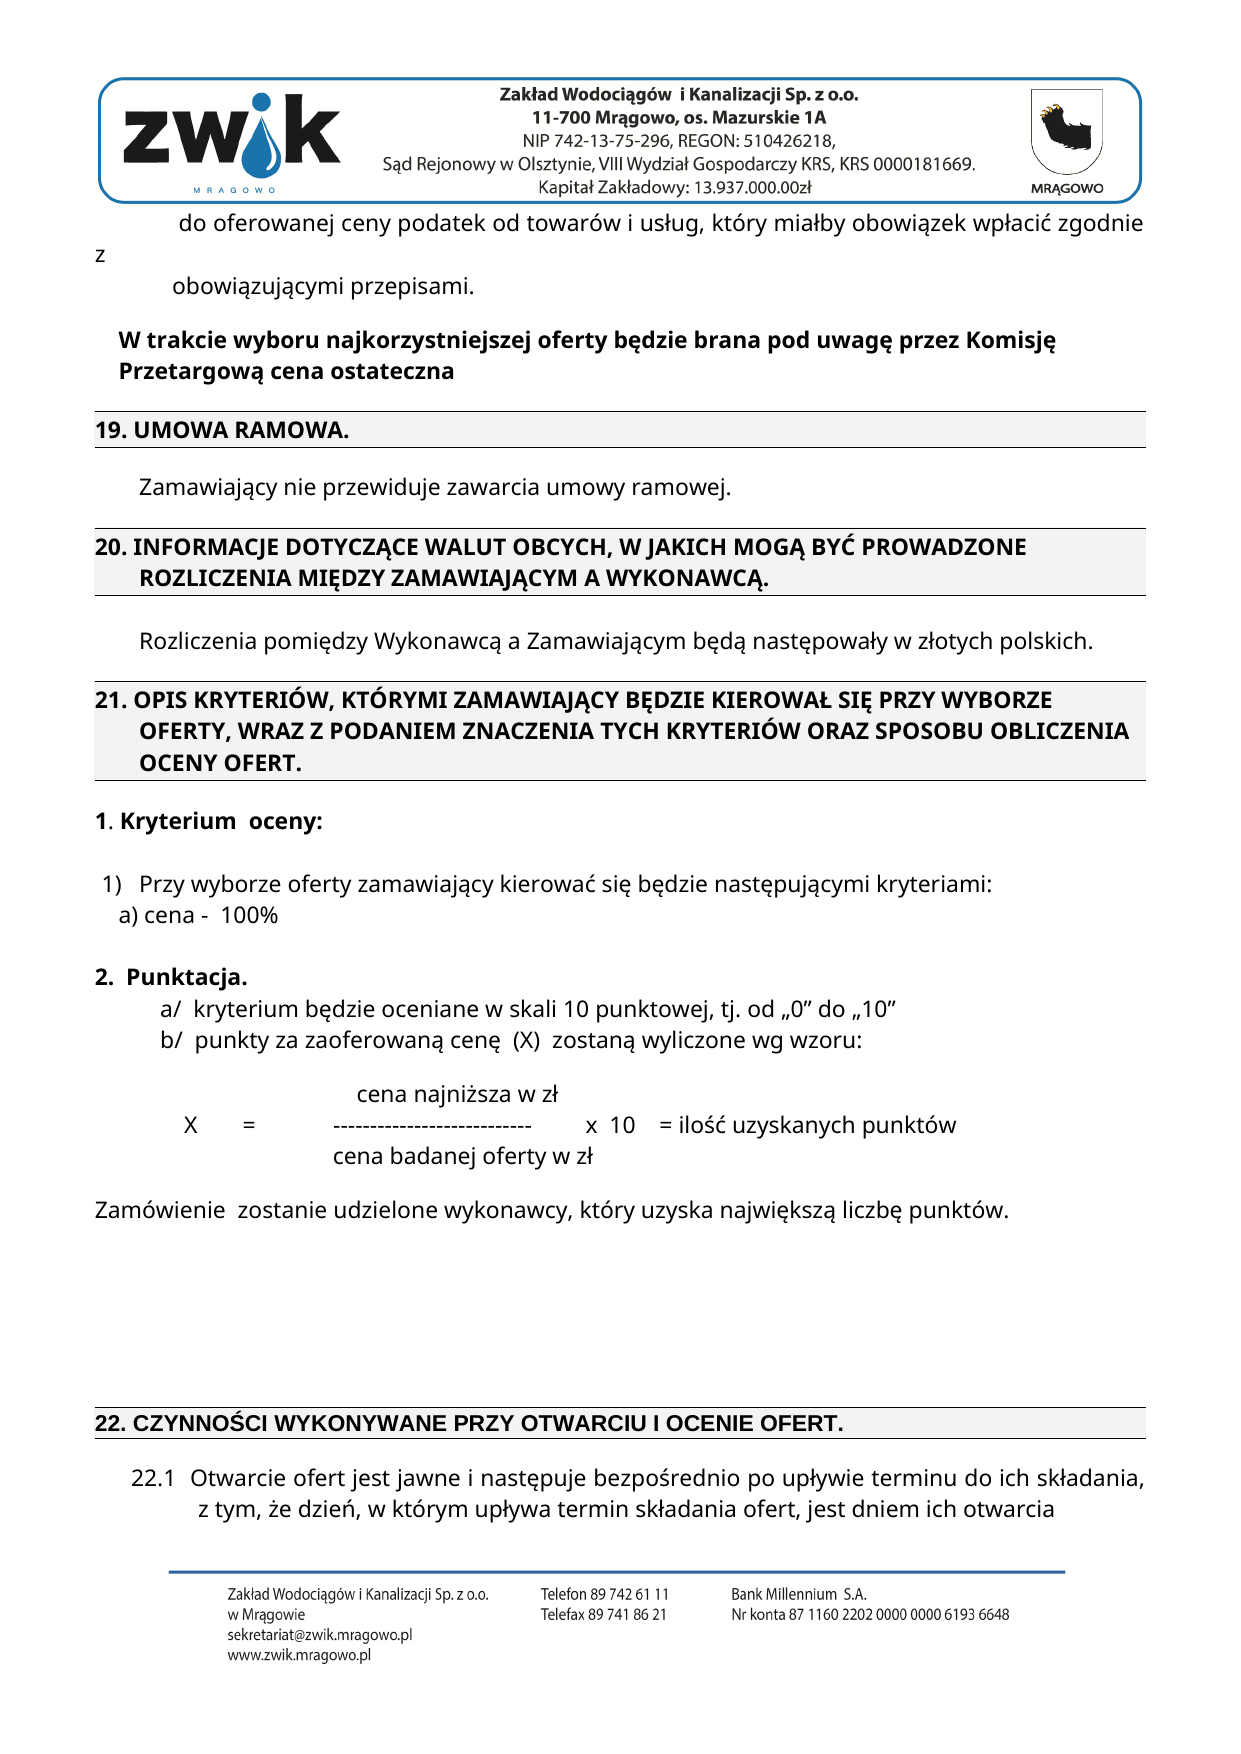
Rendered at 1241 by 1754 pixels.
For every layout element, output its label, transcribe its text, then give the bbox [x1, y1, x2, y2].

text a/ kryterium będzie oceniane w skali 10 punktowej, tj. od „0” do „10” [94, 992, 1146, 1024]
text Przetargową cena ostateczna [94, 355, 1146, 386]
text 22.1 Otwarcie ofert jest jawne i następuje bezpośrednio po upływie terminu do ich składania, z tym, że dzień, w którym upływa termin składania ofert, jest dniem ich otwarcia [124, 1462, 1146, 1524]
list Przy wyborze oferty zamawiający kierować się będzie następującymi kryteriami: [101, 867, 1146, 899]
text Zamówienie zostanie udzielone wykonawcy, który uzyska największą liczbę punktów. [94, 1194, 1146, 1225]
text 2. Punktacja. [94, 961, 1146, 992]
text do oferowanej ceny podatek od towarów i usług, który miałby obowiązek wpłacić zgodnie z [94, 207, 1146, 269]
text a) cena - 100% [94, 899, 1146, 930]
text W trakcie wyboru najkorzystniejszej oferty będzie brana pod uwagę przez Komisję [94, 323, 1146, 355]
text X = --------------------------- x 10 = ilość uzyskanych punktów [94, 1109, 1146, 1140]
subtitle 21. OPIS KRYTERIÓW, KTÓRYMI ZAMAWIAJĄCY BĘDZIE KIEROWAŁ SIĘ PRZY WYBORZE OFERTY, WRAZ Z PODANIEM ZNACZENIA TYCH KRYTERIÓW ORAZ SPOSOBU OBLICZENIA OCENY OFERT. [94, 682, 1146, 781]
text Zamawiający nie przewiduje zawarcia umowy ramowej. [94, 471, 1146, 502]
subtitle 22. CZYNNOŚCI WYKONYWANE PRZY OTWARCIU I OCENIE OFERT. [94, 1408, 1146, 1439]
subtitle 19. UMOWA RAMOWA. [94, 412, 1146, 448]
picture [94, 73, 1146, 207]
text b/ punkty za zaoferowaną cenę (X) zostaną wyliczone wg wzoru: [94, 1024, 1146, 1055]
picture [94, 1546, 1146, 1681]
text obowiązującymi przepisami. [94, 269, 1146, 301]
text cena najniższa w zł [94, 1078, 1146, 1109]
subtitle 20. INFORMACJE DOTYCZĄCE WALUT OBCYCH, W JAKICH MOGĄ BYĆ PROWADZONE ROZLICZENIA MIĘDZY ZAMAWIAJĄCYM A WYKONAWCĄ. [94, 529, 1146, 596]
text Rozliczenia pomiędzy Wykonawcą a Zamawiającym będą następowały w złotych polskich. [139, 625, 1146, 656]
text cena badanej oferty w zł [94, 1140, 1146, 1171]
text 1. Kryterium oceny: [94, 805, 1146, 836]
